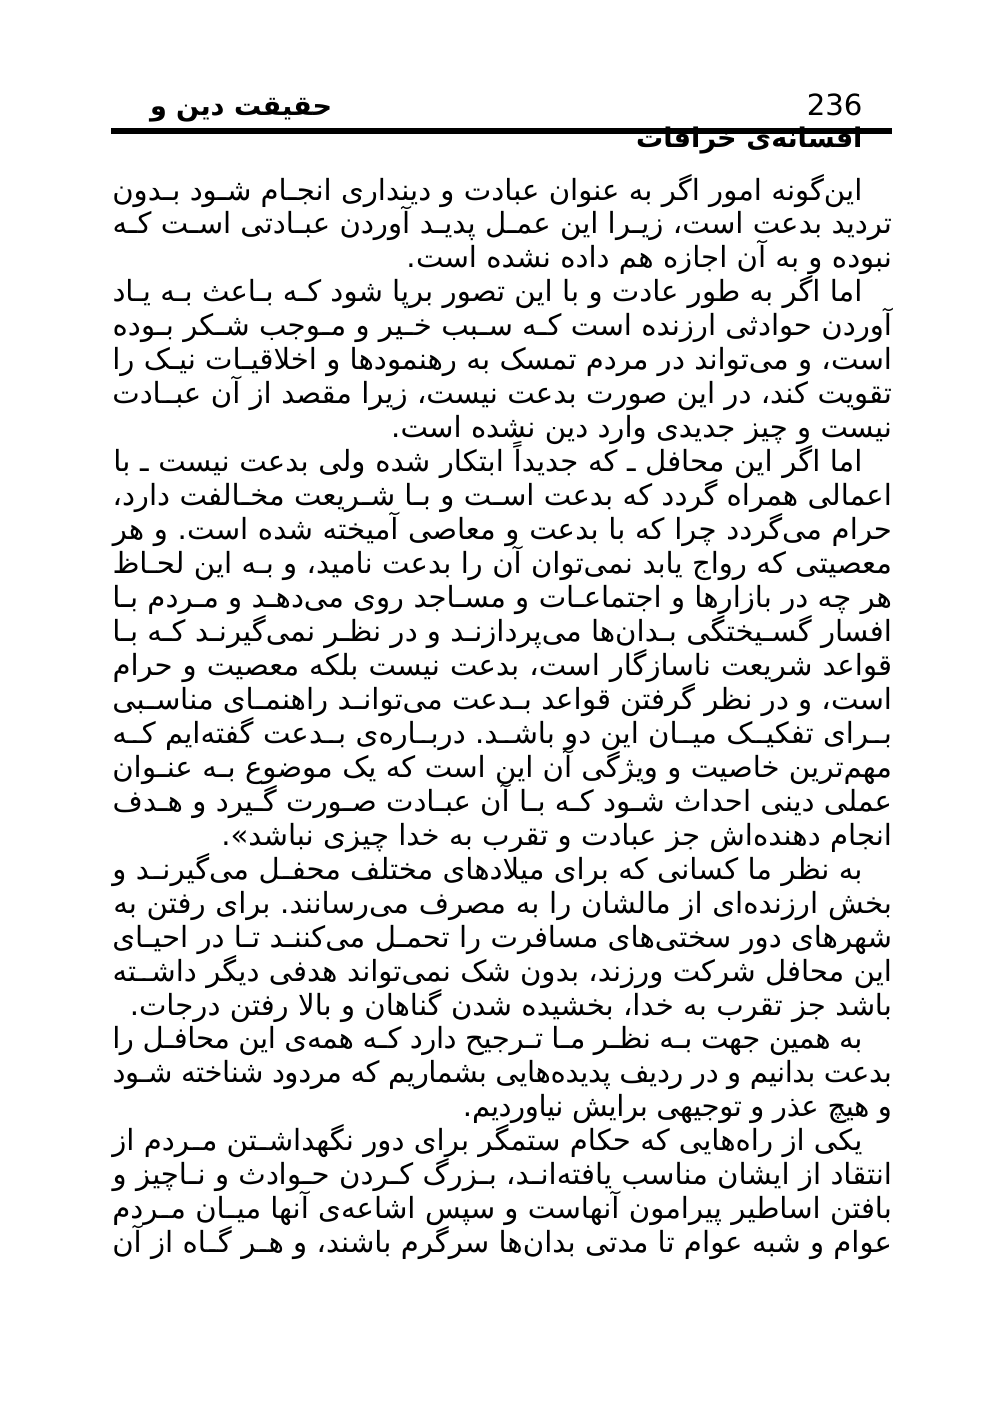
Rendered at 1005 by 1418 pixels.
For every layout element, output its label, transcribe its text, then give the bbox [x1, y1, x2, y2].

text اما اگر این محافل ـ که جدیداً ابتکار شده ولی بدعت نیست ـ با اعمالی همراه گردد که بدعت است و با شریعت مخالفت دارد، حرام می‌گردد چرا که با بدعت و معاصی آمیخته شده است. و هر معصیتی که رواج یابد نمی‌توان آن را بدعت نامید، و به این لحاظ هر چه در بازارها و اجتماعات و مساجد روی می‌دهد و مردم با افسار گسیختگی بدان‌ها می‌پردازند و در نظر نمی‌گیرند که با قواعد شریعت ناسازگار است، بدعت نیست بلکه معصیت و حرام است، و در نظر گرفتن قواعد بدعت می‌تواند راهنمای مناسبی برای تفکیک میان این دو باشد. درباره‌ی بدعت گفته‌ایم که مهم‌ترین خاصیت و ویژگی آن این است که یک موضوع به عنوان عملی دینی احداث شود که با آن عبادت صورت گیرد و هدف انجام دهنده‌اش جز عبادت و تقرب به خدا چیزی نباشد». [112, 444, 892, 852]
text به همین جهت به نظر ما ترجیح دارد که همه‌ی این محافل را بدعت بدانیم و در ردیف‌ پدیده‌هایی بشماریم که مردود شناخته شود و هیچ عذر و توجیهی برایش نیاوردیم. [112, 1022, 892, 1124]
text اما اگر به طور عادت و با این تصور برپا شود که باعث به یاد آوردن حوادثی ارزنده است که سبب خیر و موجب شکر بوده است، و می‌تواند در مردم تمسک به رهنمودها و اخلاقیات نیک را تقویت کند، در این صورت بدعت نیست، زیرا مقصد از آن عبادت نیست و چیز جدیدی وارد دین نشده است. [112, 275, 892, 444]
text این‌گونه امور اگر به عنوان عبادت و دینداری انجام شود بدون تردید بدعت است، زیرا این عمل پدید آوردن عبادتی است که نبوده و به آن اجازه هم داده نشده است. [112, 173, 892, 275]
text به نظر ما کسانی که برای میلادهای مختلف محفل می‌گیرند و بخش ارزنده‌ای از مالشان را به مصرف می‌رسانند. برای رفتن به شهرهای دور سختی‌های مسافرت را تحمل می‌کنند تا در احیای این محافل شرکت ورزند، بدون شک نمی‌تواند هدفی دیگر داشته باشد جز تقرب به خدا، بخشیده شدن گناهان و بالا رفتن درجات. [112, 852, 892, 1022]
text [112, 1124, 892, 1259]
